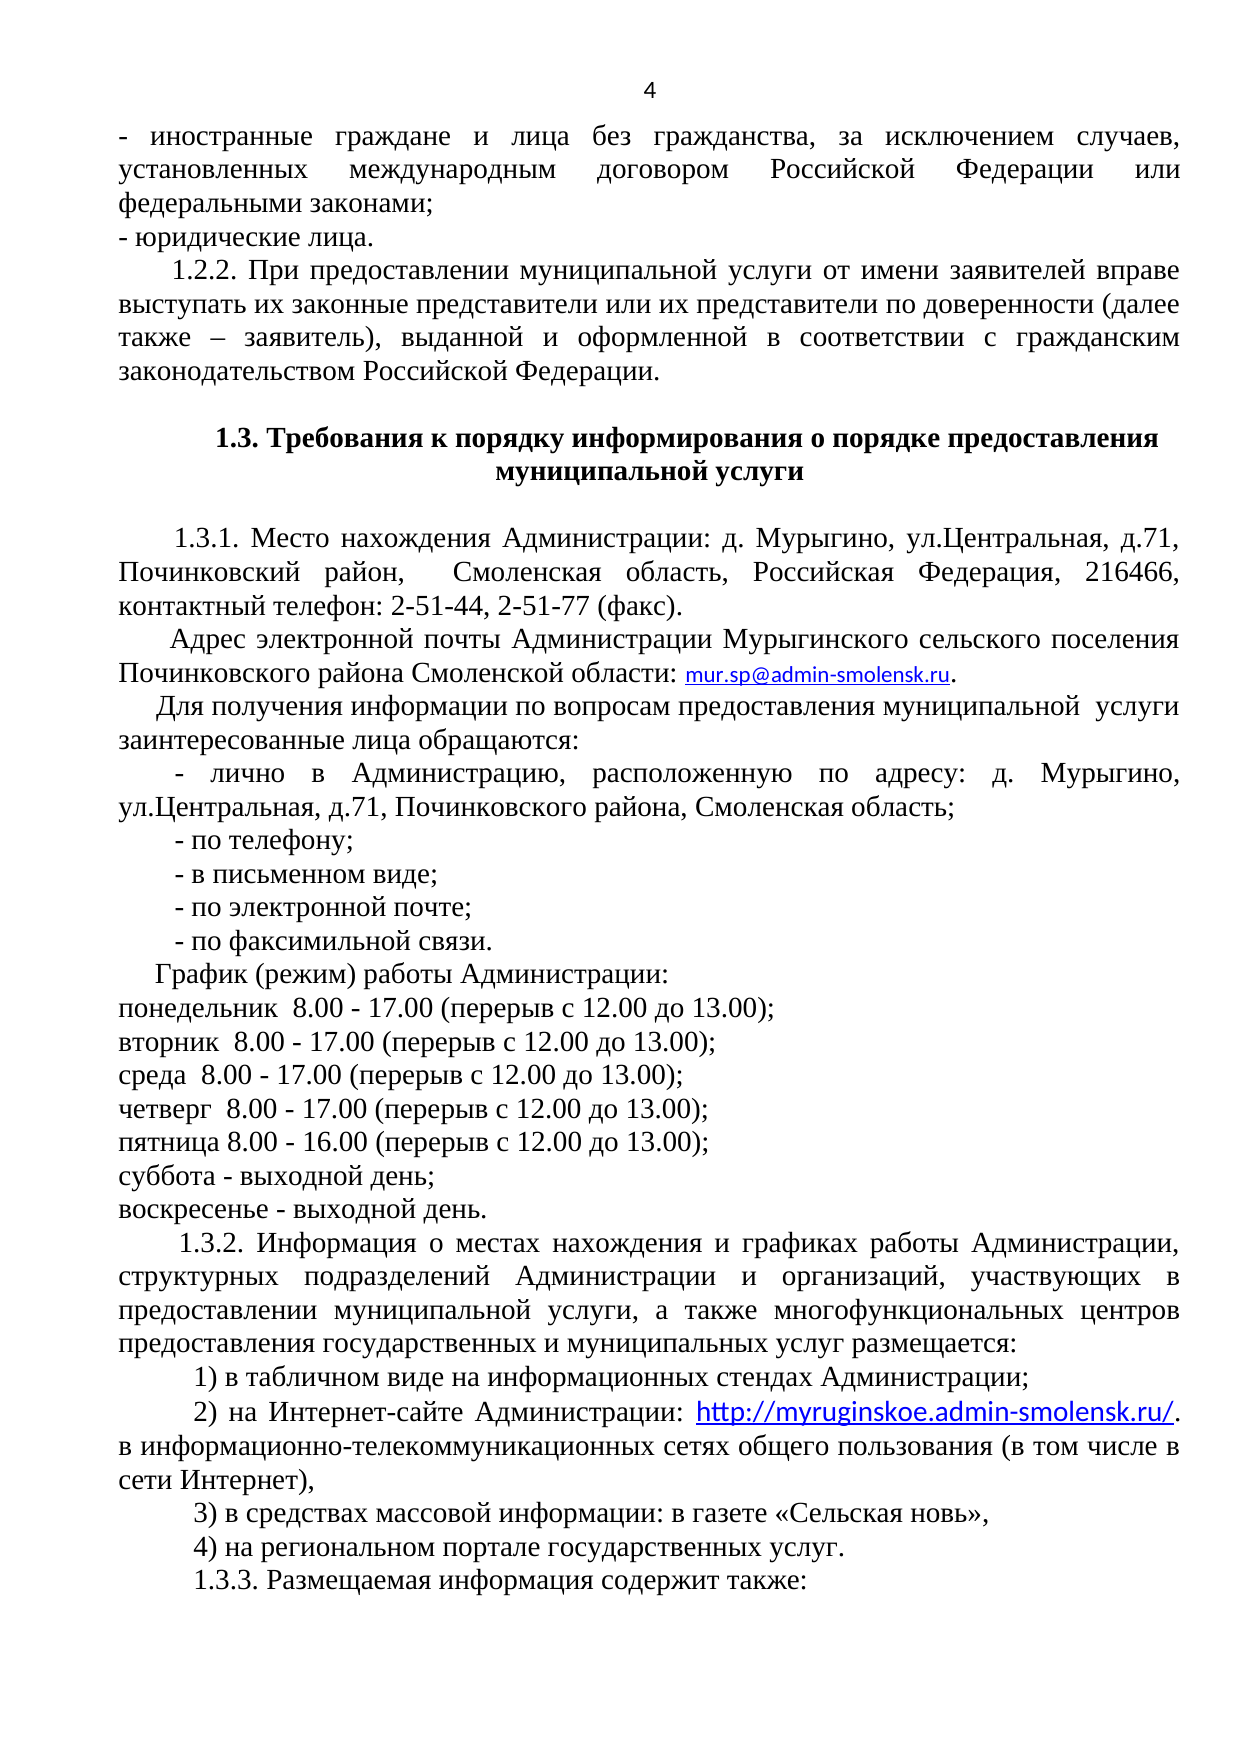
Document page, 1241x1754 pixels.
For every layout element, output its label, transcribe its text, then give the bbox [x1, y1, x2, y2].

text - по факсимильной связи. [118, 923, 1181, 957]
text понедельник 8.00 - 17.00 (перерыв с 12.00 до 13.00); [118, 990, 1181, 1024]
text Адрес электронной почты Администрации Мурыгинского сельского поселения Починковского района Смоленской области: mur.sp@admin-smolensk.ru. [118, 621, 1181, 688]
text 2) на Интернет-сайте Администрации: http://myruginskoe.admin-smolensk.ru/. в информационно-телекоммуникационных сетях общего пользования (в том числе в сети Интернет), [118, 1393, 1181, 1495]
text воскресенье - выходной день. [118, 1191, 1181, 1225]
text среда 8.00 - 17.00 (перерыв с 12.00 до 13.00); [118, 1057, 1181, 1091]
text суббота - выходной день; [118, 1158, 1181, 1191]
text - по электронной почте; [118, 889, 1181, 923]
text - в письменном виде; [118, 856, 1181, 889]
text График (режим) работы Администрации: [118, 957, 1181, 990]
text - юридические лица. [118, 219, 1181, 252]
text 1.3.1. Место нахождения Администрации: д. Мурыгино, ул.Центральная, д.71, Починковский район, Смоленская область, Российская Федерация, 216466, контактный телефон: 2-51-44, 2-51-77 (факс). [118, 521, 1181, 621]
text пятница 8.00 - 16.00 (перерыв с 12.00 до 13.00); [118, 1124, 1181, 1158]
text - по телефону; [118, 822, 1181, 856]
text 1.3.3. Размещаемая информация содержит также: [118, 1562, 1181, 1596]
text - иностранные граждане и лица без гражданства, за исключением случаев, установленных международным договором Российской Федерации или федеральными законами; [118, 118, 1181, 219]
text 1.2.2. При предоставлении муниципальной услуги от имени заявителей вправе выступать их законные представители или их представители по доверенности (далее также – заявитель), выданной и оформленной в соответствии с гражданским законодательством Российской Федерации. [118, 252, 1181, 386]
text вторник 8.00 - 17.00 (перерыв с 12.00 до 13.00); [118, 1024, 1181, 1057]
text 3) в средствах массовой информации: в газете «Сельская новь», [118, 1495, 1181, 1529]
text Для получения информации по вопросам предоставления муниципальной услуги заинтересованные лица обращаются: [118, 688, 1181, 755]
text - лично в Администрацию, расположенную по адресу: д. Мурыгино, ул.Центральная, д.71, Починковского района, Смоленская область; [118, 755, 1181, 822]
text четверг 8.00 - 17.00 (перерыв с 12.00 до 13.00); [118, 1091, 1181, 1124]
text 1.3. Требования к порядку информирования о порядке предоставления муниципальной услуги [118, 420, 1181, 487]
text 1.3.2. Информация о местах нахождения и графиках работы Администрации, структурных подразделений Администрации и организаций, участвующих в предоставлении муниципальной услуги, а также многофункциональных центров предоставления государственных и муниципальных услуг размещается: [118, 1225, 1181, 1359]
text 1) в табличном виде на информационных стендах Администрации; [118, 1359, 1181, 1393]
text 4) на региональном портале государственных услуг. [118, 1529, 1181, 1562]
